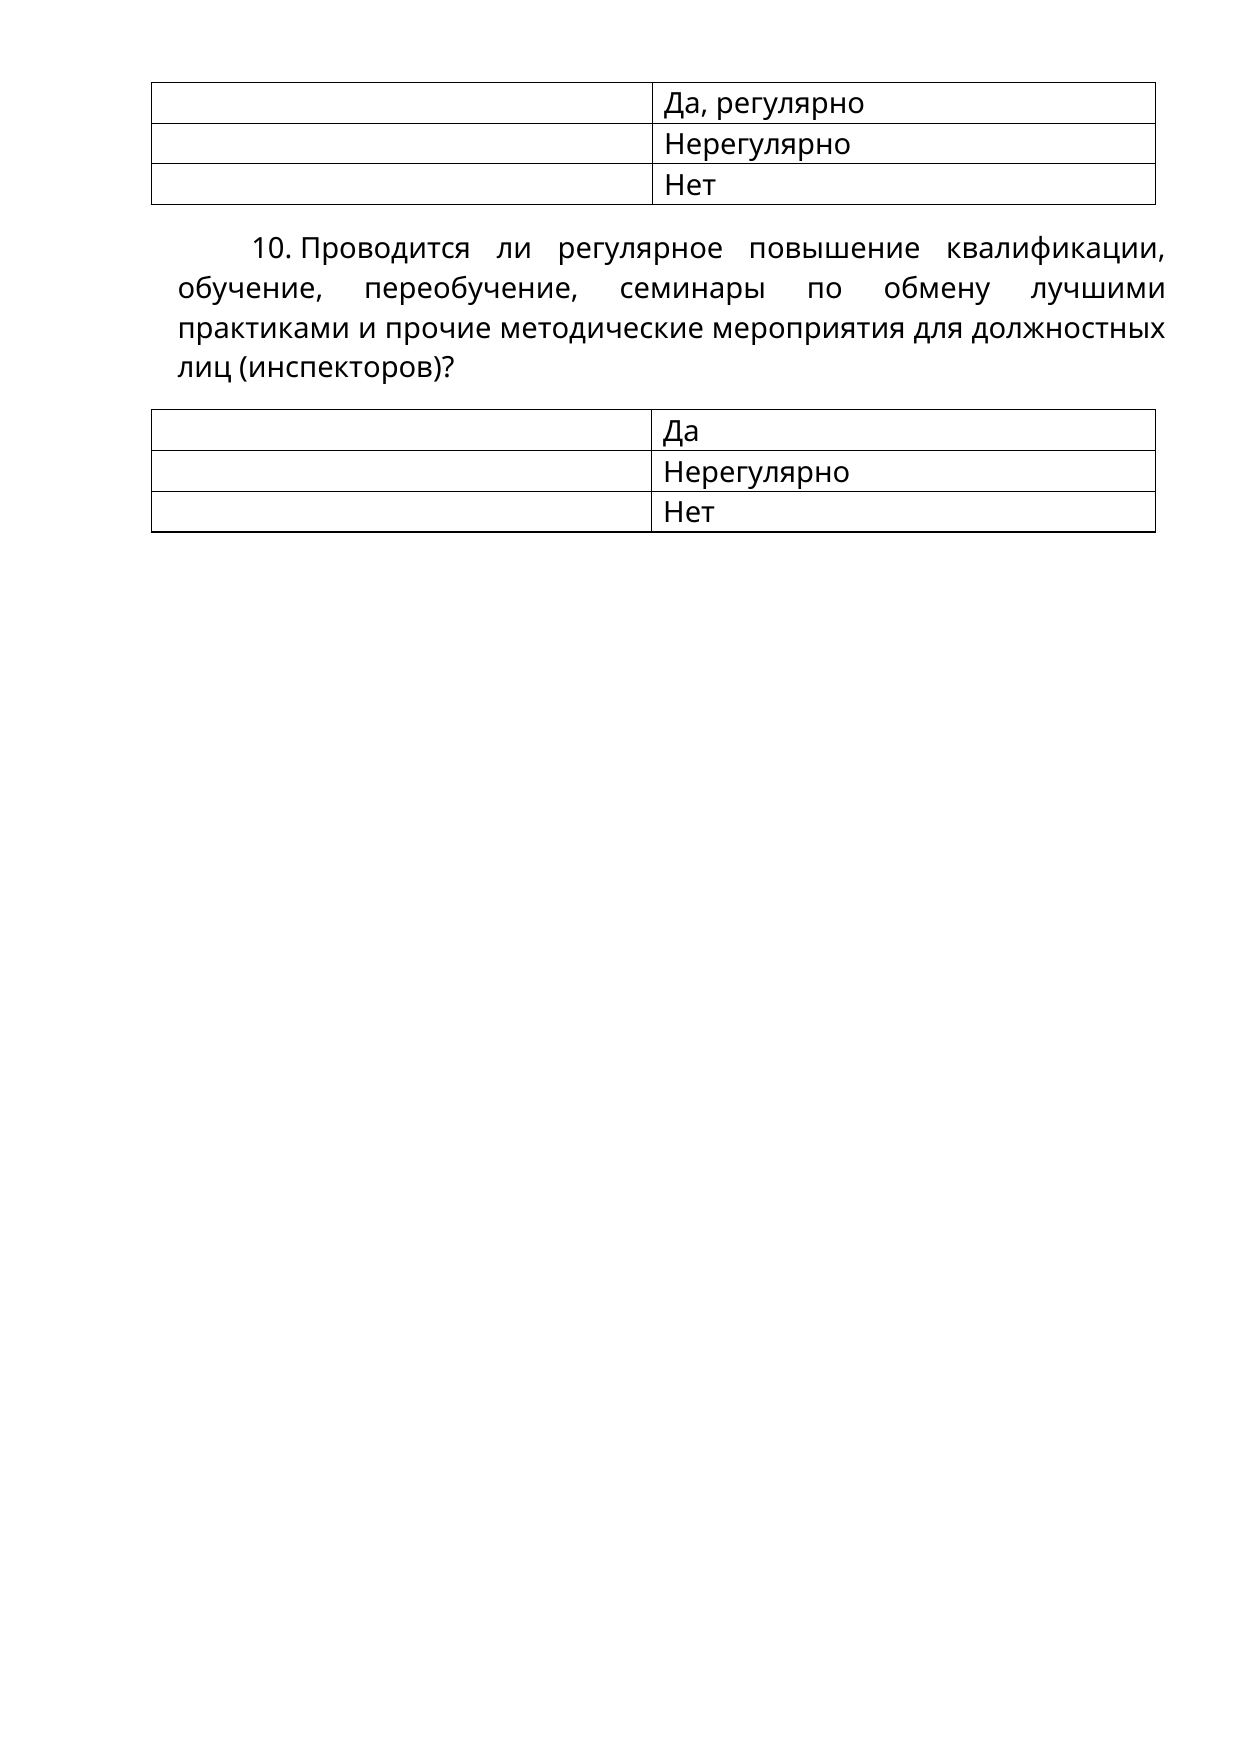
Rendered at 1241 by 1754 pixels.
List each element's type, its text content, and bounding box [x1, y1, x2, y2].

table_cell [152, 451, 177, 491]
table_header [152, 410, 177, 450]
table_cell [152, 164, 177, 204]
table_cell [152, 124, 177, 163]
table_cell [641, 164, 652, 204]
table_header [641, 83, 652, 122]
table_cell [640, 492, 651, 531]
table_header [640, 410, 651, 450]
text 10. Проводится ли регулярное повышение квалификации, обучение, переобучение, семинары по обмену лучшими практиками и прочие методические мероприятия для должностных лиц (инспекторов)? [177, 228, 1166, 386]
table_cell [152, 492, 177, 531]
table_cell [641, 124, 652, 163]
table_header [152, 83, 177, 122]
table_cell [640, 451, 651, 491]
